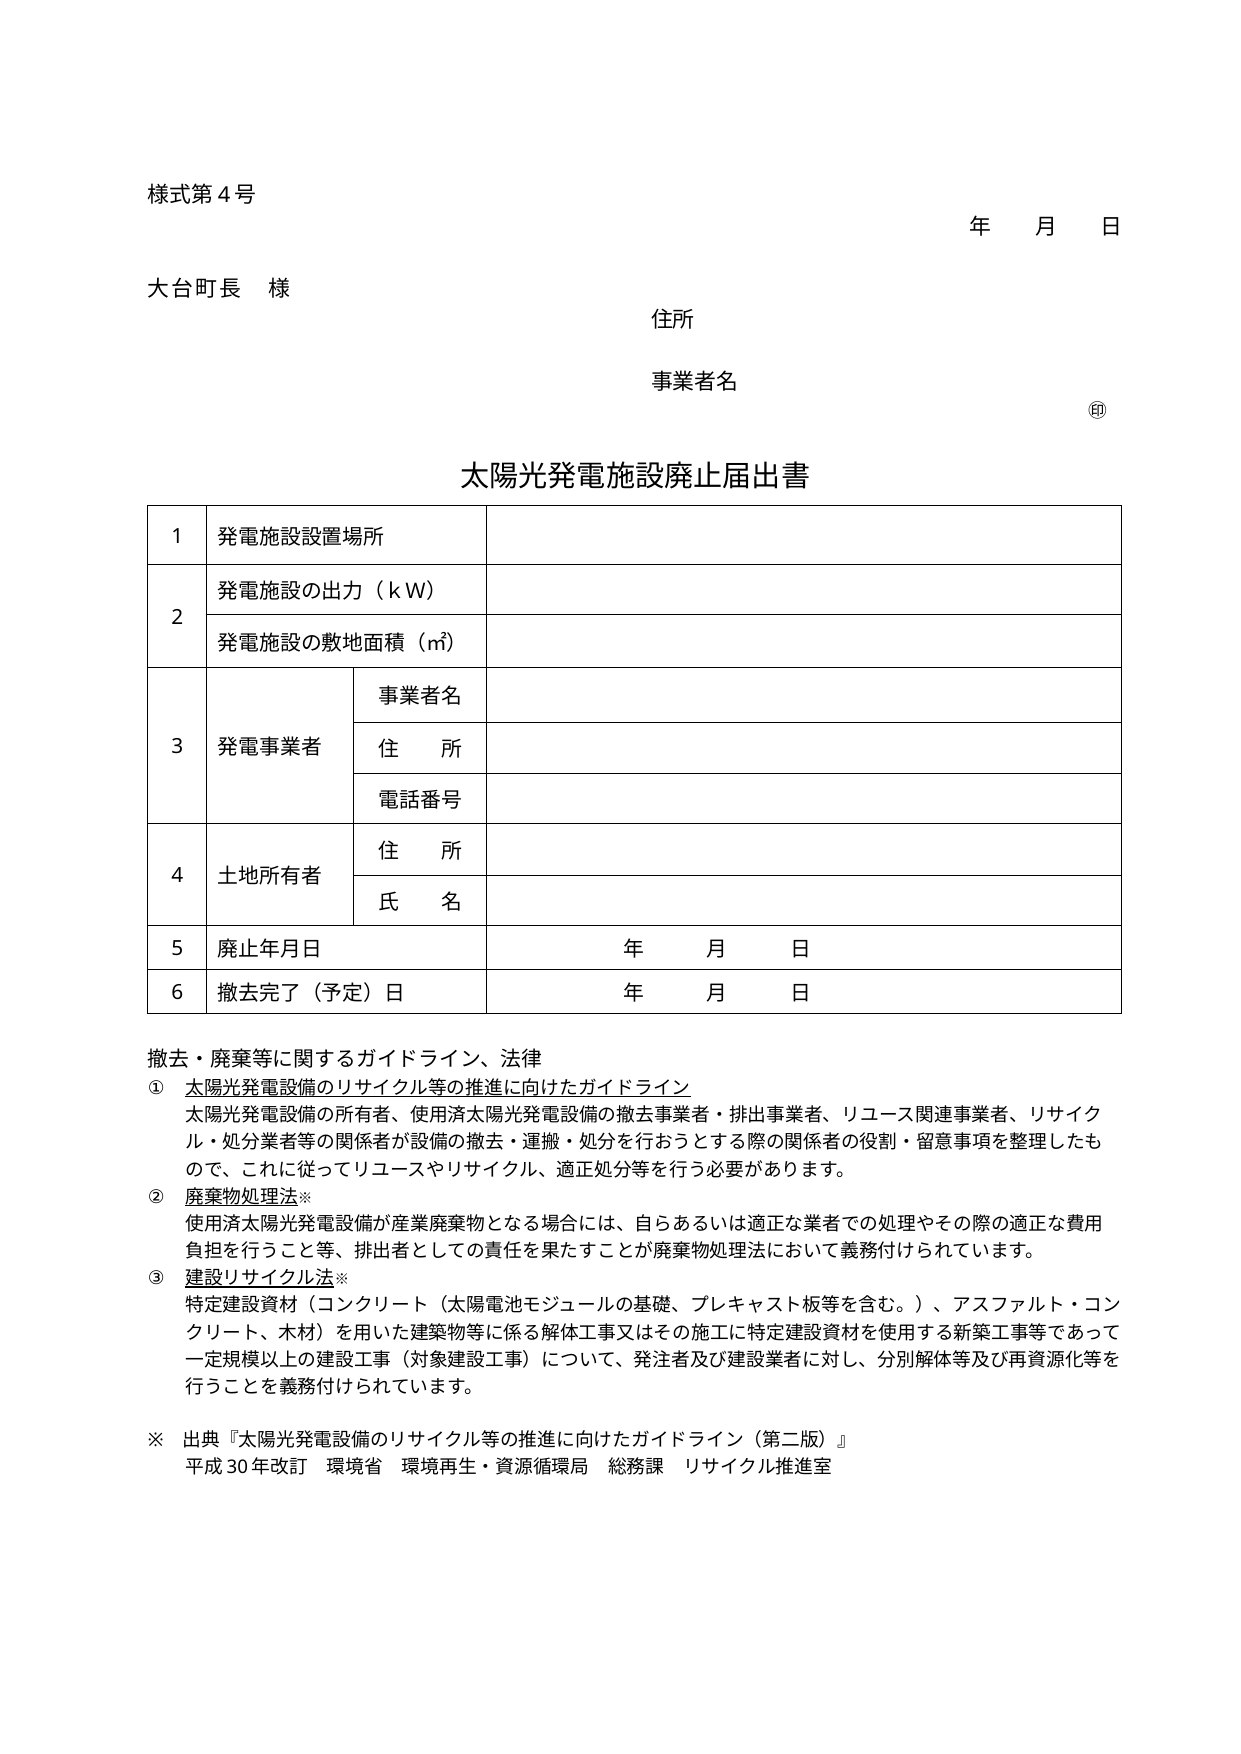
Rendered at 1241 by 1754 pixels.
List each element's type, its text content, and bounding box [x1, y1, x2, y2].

text ※ 出典『太陽光発電設備のリサイクル等の推進に向けたガイドライン（第二版）』 [148, 1424, 1122, 1452]
table_cell 2 [148, 565, 206, 667]
text 特定建設資材（コンクリート（太陽電池モジュールの基礎、プレキャスト板等を含む。）、アスファルト・コンクリート、木材）を用いた建築物等に係る解体工事又はその施工に特定建設資材を使用する新築工事等であって一定規模以上の建設工事（対象建設工事）について、発注者及び建設業者に対し、分別解体等及び再資源化等を行うことを義務付けられています。 [185, 1290, 1122, 1399]
text 太陽光発電施設廃止届出書 [148, 452, 1122, 495]
table_cell 年 月 日 [487, 926, 1121, 969]
table_cell 発電施設の出力（ｋＷ） [207, 565, 486, 613]
table_cell [487, 668, 1121, 722]
table_header [487, 506, 1121, 564]
table_cell [487, 565, 1121, 613]
table_header 1 [148, 506, 206, 564]
table_cell [487, 876, 1121, 925]
text 大台町長 様 [148, 271, 1122, 302]
table_cell 3 [148, 668, 206, 823]
table_cell 住 所 [354, 824, 486, 875]
table_cell 廃止年月日 [207, 926, 486, 969]
table_cell 6 [148, 970, 206, 1013]
table_cell 氏 名 [354, 876, 486, 925]
text 使用済太陽光発電設備が産業廃棄物となる場合には、自らあるいは適正な業者での処理やその際の適正な費用負担を行うこと等、排出者としての責任を果たすことが廃棄物処理法において義務付けられています。 [185, 1208, 1122, 1263]
table_cell 電話番号 [354, 774, 486, 823]
text 撤去・廃棄等に関するガイドライン、法律 [148, 1042, 1122, 1073]
table_cell 年 月 日 [487, 970, 1121, 1013]
table_cell 住 所 [354, 723, 486, 772]
text 事業者名 [148, 364, 1034, 396]
table_cell 事業者名 [354, 668, 486, 722]
text 年 月 日 [148, 209, 1122, 241]
text 住所 [148, 302, 991, 334]
table_cell 発電事業者 [207, 668, 353, 823]
table_header 発電施設設置場所 [207, 506, 486, 564]
table_cell 撤去完了（予定）日 [207, 970, 486, 1013]
table_cell [487, 723, 1121, 772]
table_cell 5 [148, 926, 206, 969]
text 様式第4号 [148, 177, 1122, 209]
table_cell 発電施設の敷地面積（㎡） [207, 615, 486, 667]
table_cell 4 [148, 824, 206, 925]
table_cell [487, 774, 1121, 823]
list 太陽光発電設備のリサイクル等の推進に向けたガイドライン [148, 1073, 1122, 1100]
text 平成30年改訂 環境省 環境再生・資源循環局 総務課 リサイクル推進室 [148, 1452, 1122, 1479]
list 建設リサイクル法※ [148, 1263, 1122, 1290]
list 廃棄物処理法※ [148, 1181, 1122, 1208]
table_cell 土地所有者 [207, 824, 353, 925]
table_cell [487, 615, 1121, 667]
table_cell [487, 824, 1121, 875]
text 太陽光発電設備の所有者、使用済太陽光発電設備の撤去事業者・排出事業者、リユース関連事業者、リサイクル・処分業者等の関係者が設備の撤去・運搬・処分を行おうとする際の関係者の役割・留意事項を整理したもので、これに従ってリユースやリサイクル、適正処分等を行う必要があります。 [185, 1100, 1122, 1181]
